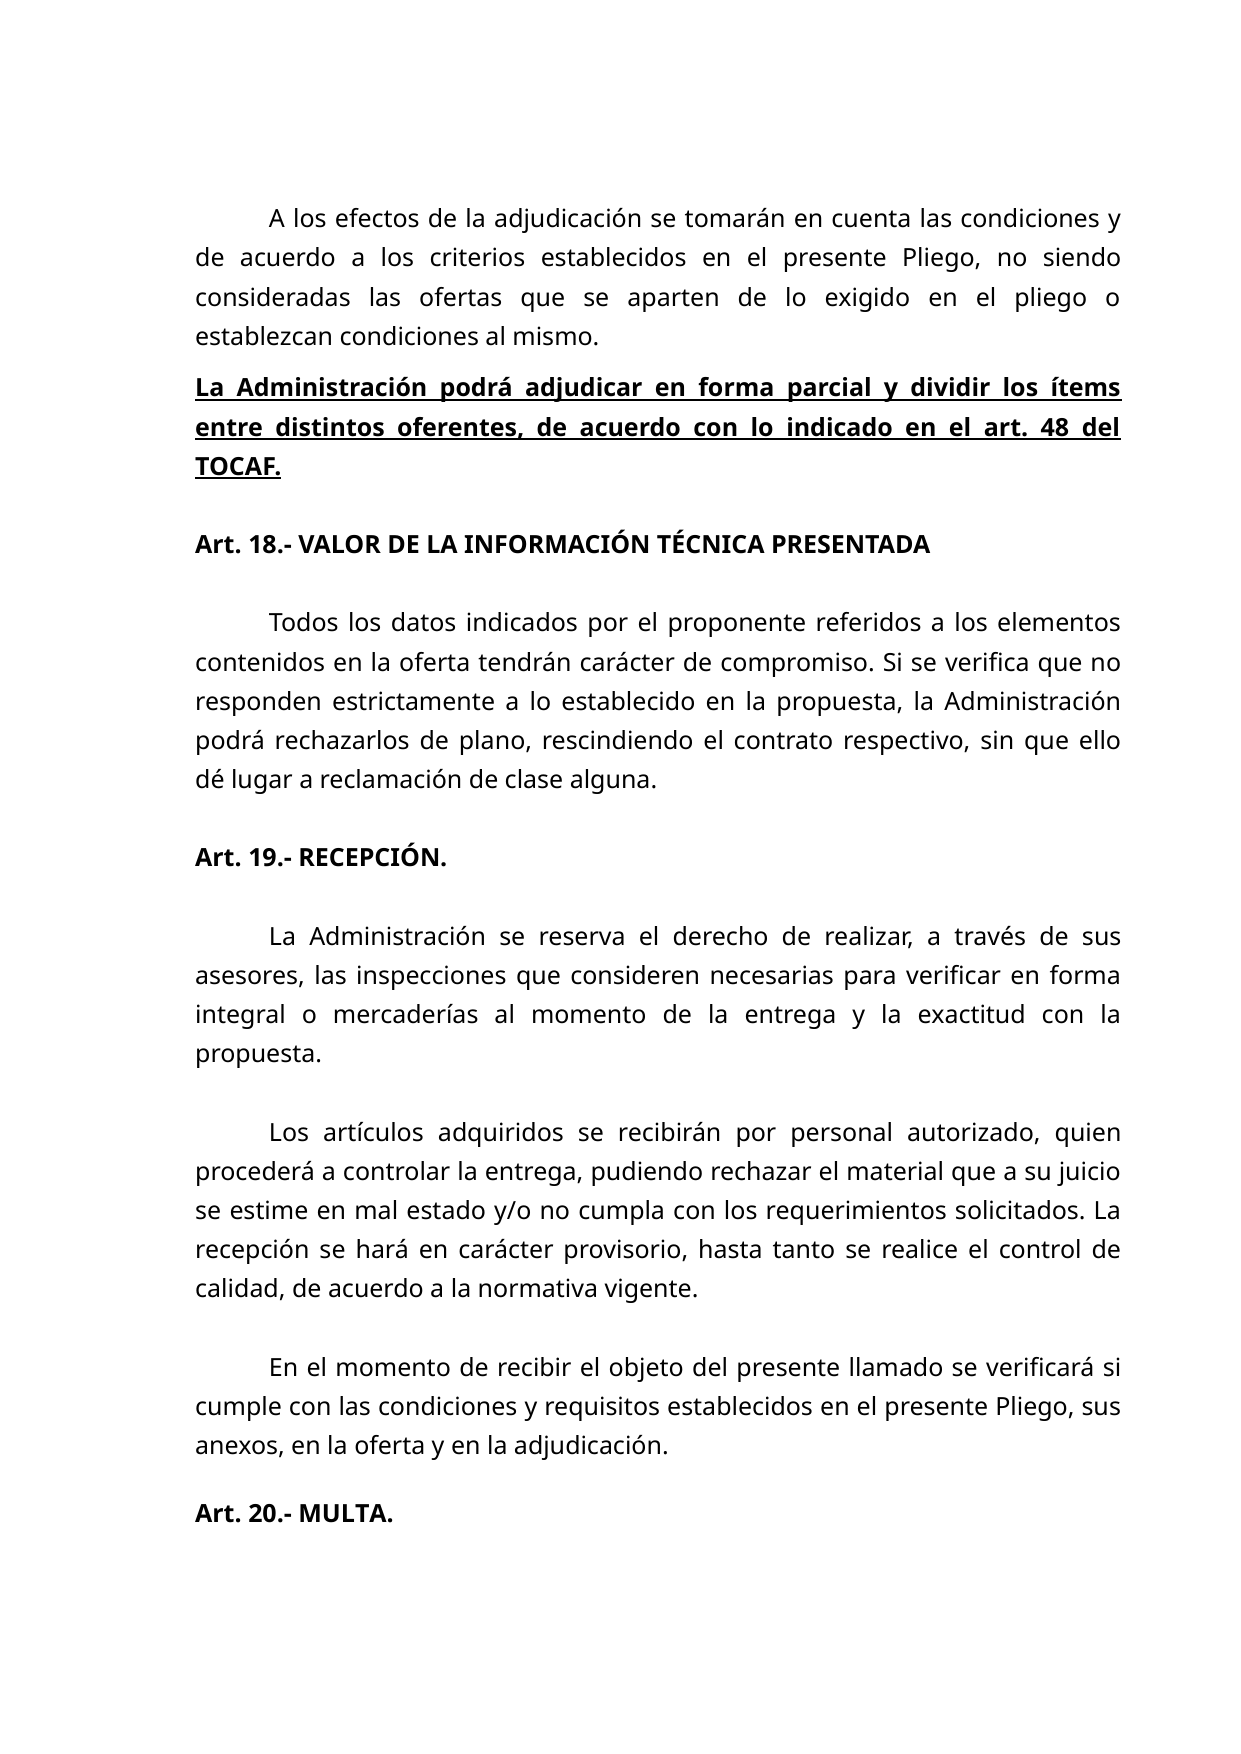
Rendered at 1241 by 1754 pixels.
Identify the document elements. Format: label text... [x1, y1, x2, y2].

text A los efectos de la adjudicación se tomarán en cuenta las condiciones y de acuerdo a los criterios establecidos en el presente Pliego, no siendo consideradas las ofertas que se aparten de lo exigido en el pliego o establezcan condiciones al mismo. [195, 201, 1122, 352]
text Los artículos adquiridos se recibirán por personal autorizado, quien procederá a controlar la entrega, pudiendo rechazar el material que a su juicio se estime en mal estado y/o no cumpla con los requerimientos solicitados. La recepción se hará en carácter provisorio, hasta tanto se realice el control de calidad, de acuerdo a la normativa vigente. [195, 1114, 1122, 1305]
text Todos los datos indicados por el proponente referidos a los elementos contenidos en la oferta tendrán carácter de compromiso. Si se verifica que no responden estrictamente a lo establecido en la propuesta, la Administración podrá rechazarlos de plano, rescindiendo el contrato respectivo, sin que ello dé lugar a reclamación de clase alguna. [195, 605, 1122, 796]
text La Administración se reserva el derecho de realizar, a través de sus asesores, las inspecciones que consideren necesarias para verificar en forma integral o mercaderías al momento de la entrega y la exactitud con la propuesta. [195, 918, 1122, 1070]
text La Administración podrá adjudicar en forma parcial y dividir los ítems entre distintos oferentes, de acuerdo con lo indicado en el art. 48 del TOCAF. [195, 401, 1122, 482]
list Art. 18.- VALOR DE LA INFORMACIÓN TÉCNICA PRESENTADA [195, 527, 1122, 561]
text Art. 20.- MULTA. [195, 1496, 1122, 1530]
text En el momento de recibir el objeto del presente llamado se verificará si cumple con las condiciones y requisitos establecidos en el presente Pliego, sus anexos, en la oferta y en la adjudicación. [195, 1349, 1122, 1462]
text Art. 19.- RECEPCIÓN. [195, 840, 1122, 874]
text La Administración podrá adjudicar en forma parcial y dividir los ítems entre distintos oferentes, de acuerdo con lo indicado en el art. 48 del TOCAF. [195, 370, 1122, 399]
